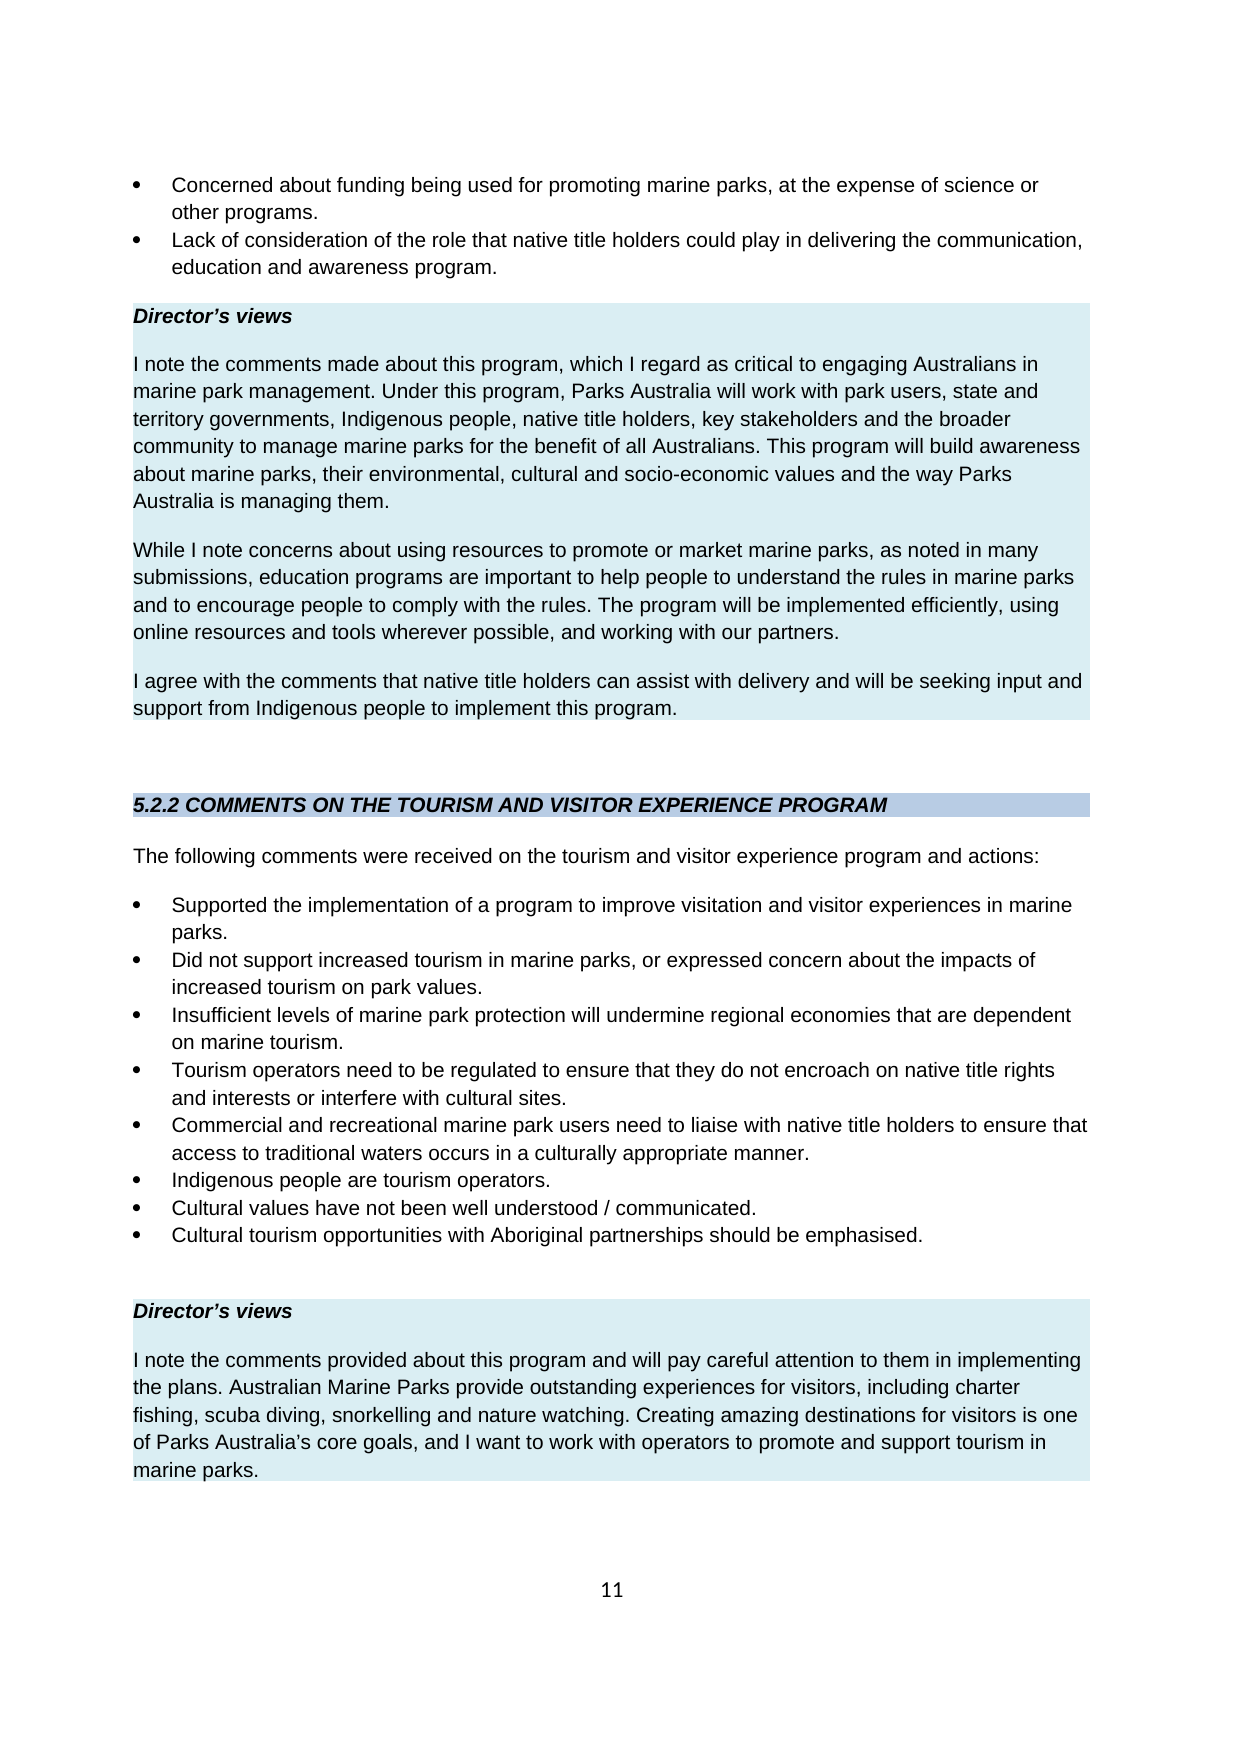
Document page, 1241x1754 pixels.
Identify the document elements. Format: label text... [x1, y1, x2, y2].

list The following comments were received on the tourism and visitor experience program and actions: [133, 844, 1090, 868]
list Supported the implementation of a program to improve visitation and visitor experiences in marine parks. [133, 892, 1090, 944]
text I note the comments provided about this program and will pay careful attention to them in implementing the plans. Australian Marine Parks provide outstanding experiences for visitors, including charter fishing, scuba diving, snorkelling and nature watching. Creating amazing destinations for visitors is one of Parks Australia’s core goals, and I want to work with operators to promote and support tourism in marine parks. [133, 1347, 1090, 1481]
text While I note concerns about using resources to promote or market marine parks, as noted in many submissions, education programs are important to help people to understand the rules in marine parks and to encourage people to comply with the rules. The program will be implemented efficiently, using online resources and tools wherever possible, and working with our partners. [133, 538, 1090, 644]
list Did not support increased tourism in marine parks, or expressed concern about the impacts of increased tourism on park values. [133, 947, 1090, 999]
subtitle 5.2.2 Comments on the tourism and visitor experience program [133, 793, 1090, 817]
list Lack of consideration of the role that native title holders could play in delivering the communication, education and awareness program. [133, 227, 1090, 279]
text I note the comments made about this program, which I regard as critical to engaging Australians in marine park management. Under this program, Parks Australia will work with park users, state and territory governments, Indigenous people, native title holders, key stakeholders and the broader community to manage marine parks for the benefit of all Australians. This program will build awareness about marine parks, their environmental, cultural and socio-economic values and the way Parks Australia is managing them. [133, 352, 1090, 513]
list Tourism operators need to be regulated to ensure that they do not encroach on native title rights and interests or interfere with cultural sites. [133, 1058, 1090, 1109]
text I agree with the comments that native title holders can assist with delivery and will be seeking input and support from Indigenous people to implement this program. [133, 668, 1090, 720]
list Insufficient levels of marine park protection will undermine regional economies that are dependent on marine tourism. [133, 1003, 1090, 1054]
text Director’s views [133, 1299, 1090, 1323]
text Director’s views [133, 303, 1090, 327]
list Concerned about funding being used for promoting marine parks, at the expense of science or other programs. [133, 172, 1090, 224]
list Indigenous people are tourism operators. [133, 1168, 1090, 1192]
list Cultural tourism opportunities with Aboriginal partnerships should be emphasised. [133, 1223, 1090, 1247]
list Commercial and recreational marine park users need to liaise with native title holders to ensure that access to traditional waters occurs in a culturally appropriate manner. [133, 1113, 1090, 1164]
list Cultural values have not been well understood / communicated. [133, 1196, 1090, 1219]
